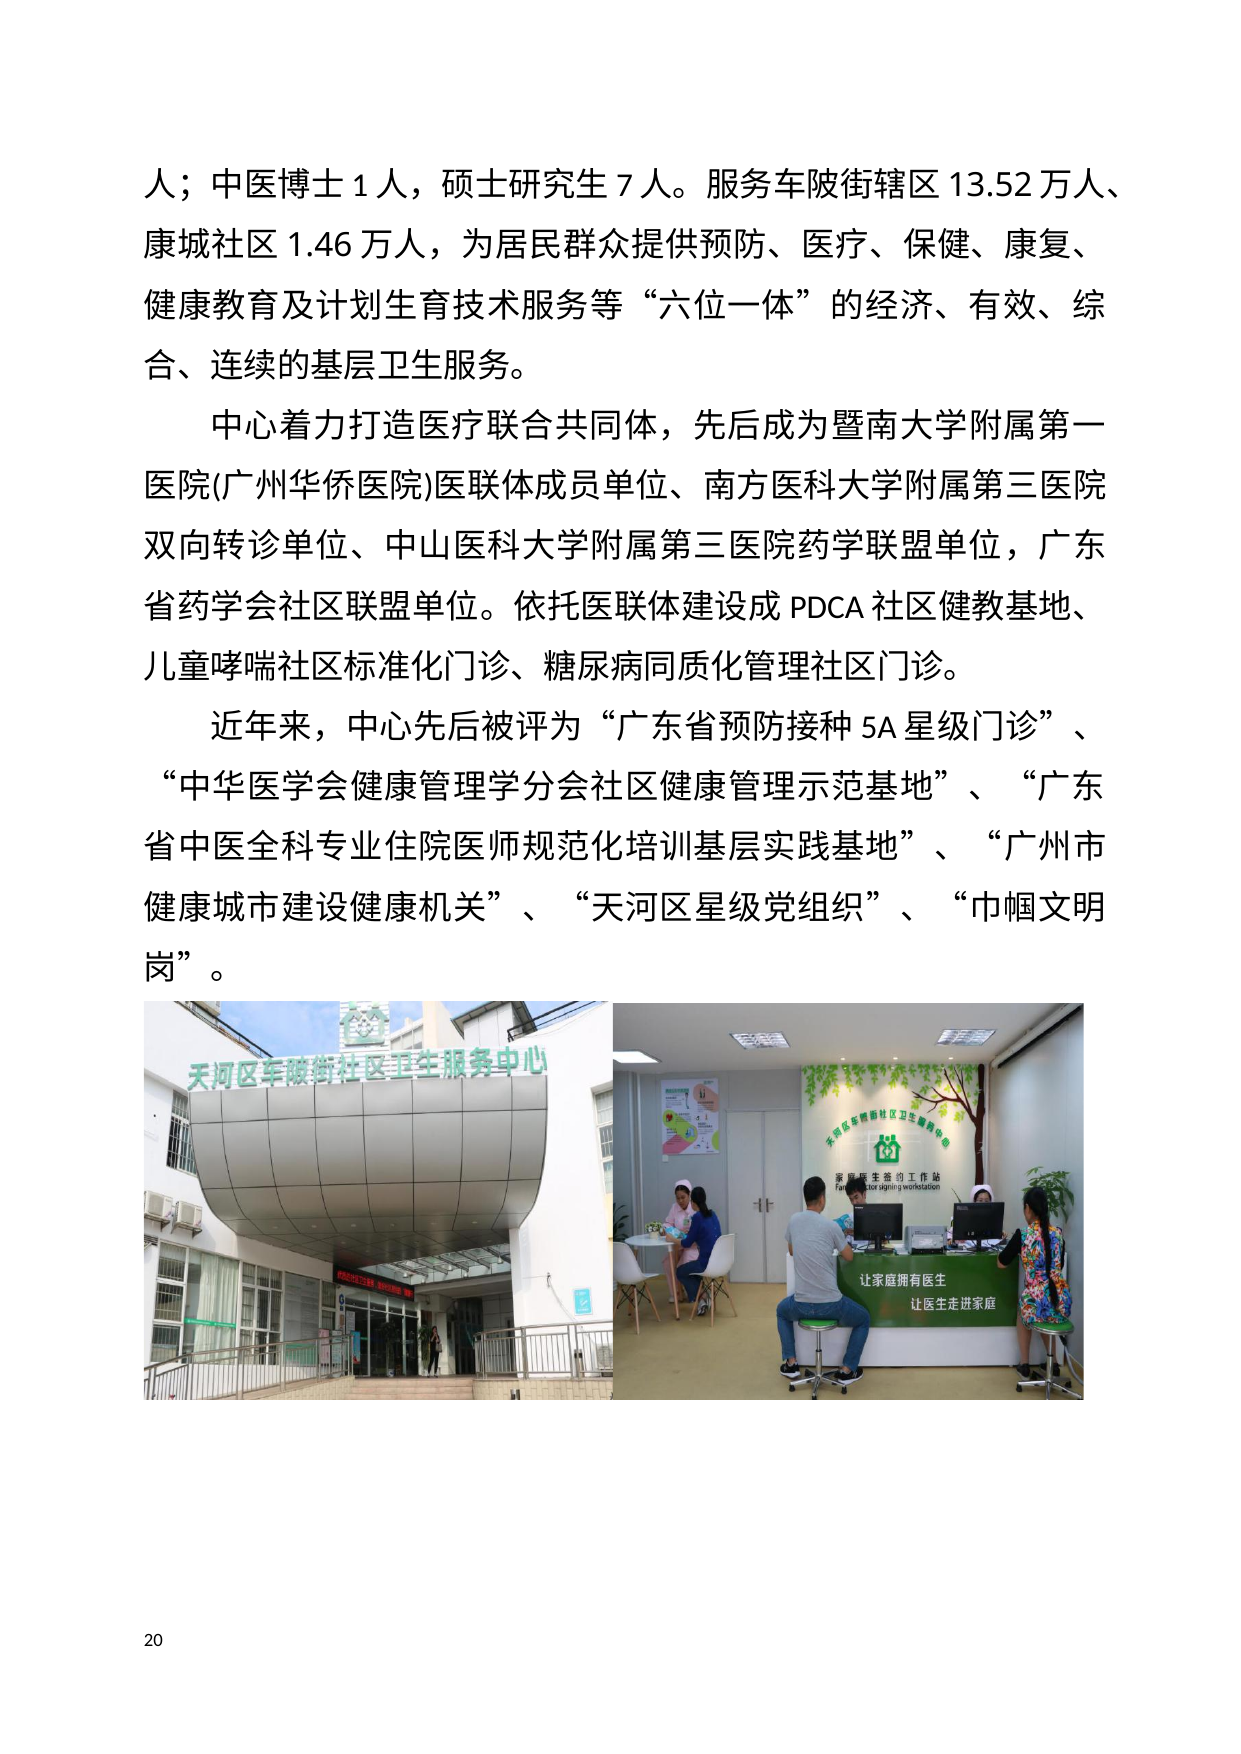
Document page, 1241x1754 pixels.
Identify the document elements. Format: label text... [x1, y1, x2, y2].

picture [143, 1001, 1084, 1400]
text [144, 158, 1106, 387]
text 近年来，中心先后被评为“广东省预防接种5A星级门诊”、“中华医学会健康管理学分会社区健康管理示范基地”、“广东省中医全科专业住院医师规范化培训基层实践基地”、“广州市健康城市建设健康机关”、“天河区星级党组织”、“巾帼文明岗”。 [144, 700, 1106, 989]
text 中心着力打造医疗联合共同体，先后成为暨南大学附属第一医院(广州华侨医院)医联体成员单位、南方医科大学附属第三医院双向转诊单位、中山医科大学附属第三医院药学联盟单位，广东省药学会社区联盟单位。依托医联体建设成PDCA社区健教基地、儿童哮喘社区标准化门诊、糖尿病同质化管理社区门诊。 [144, 399, 1106, 688]
